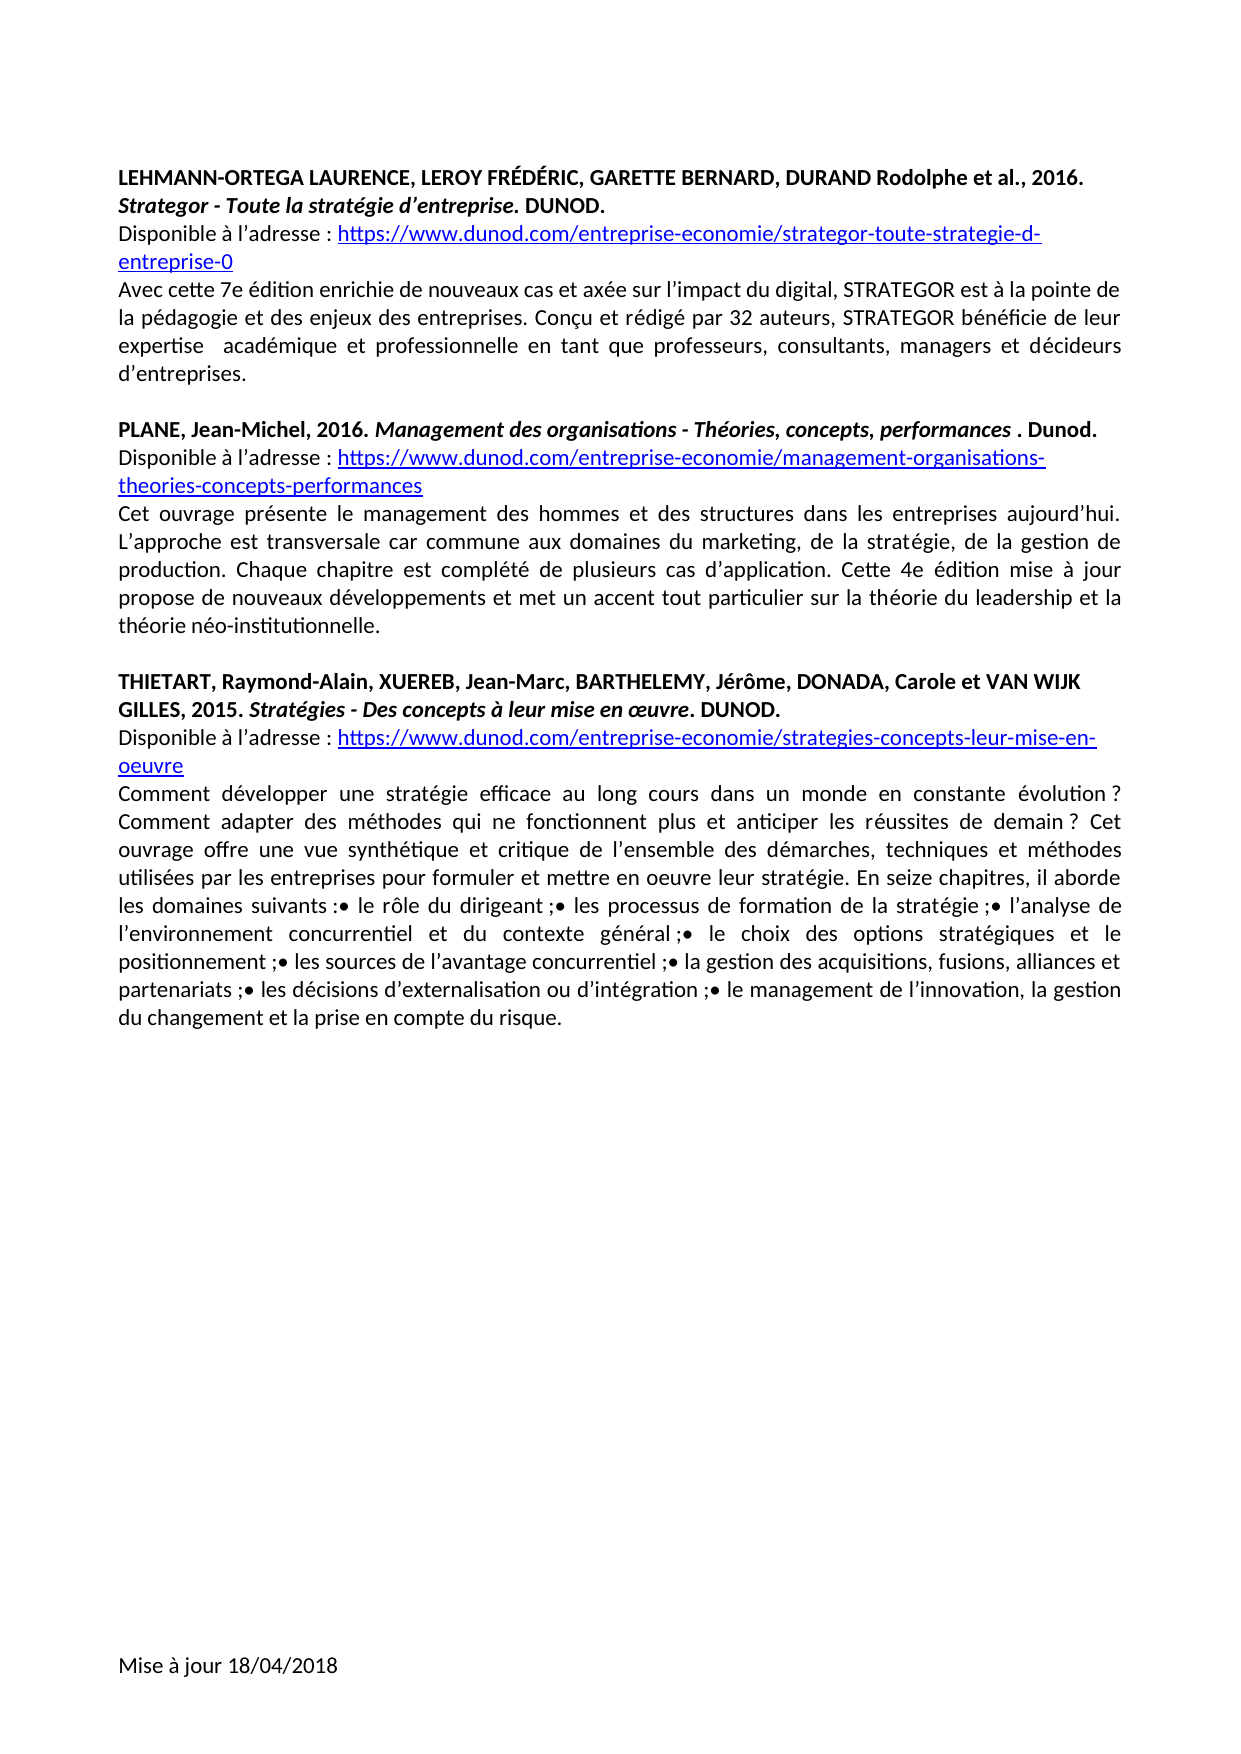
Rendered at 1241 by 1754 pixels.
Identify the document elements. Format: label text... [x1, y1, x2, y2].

text LEHMANN-ORTEGA LAURENCE, LEROY FRÉDÉRIC, GARETTE BERNARD, DURAND Rodolphe et al., 2016. Strategor - Toute la stratégie d’entreprise. DUNOD. [118, 163, 1122, 219]
text Disponible à l’adresse : https://www.dunod.com/entreprise-economie/strategor-toute-strategie-d-entreprise-0 [118, 219, 1122, 275]
text PLANE, Jean-Michel, 2016. Management des organisations - Théories, concepts, performances . Dunod. Disponible à l’adresse : https://www.dunod.com/entreprise-economie/management-organisations-theories-concepts-performances [118, 415, 1122, 499]
text Cet ouvrage présente le management des hommes et des structures dans les entreprises aujourd’hui. L’approche est transversale car commune aux domaines du marketing, de la stratégie, de la gestion de production. Chaque chapitre est complété de plusieurs cas d’application. Cette 4e édition mise à jour propose de nouveaux développements et met un accent tout particulier sur la théorie du leadership et la théorie néo-institutionnelle. [118, 499, 1122, 639]
text THIETART, Raymond-Alain, XUEREB, Jean-Marc, BARTHELEMY, Jérôme, DONADA, Carole et VAN WIJK GILLES, 2015. Stratégies - Des concepts à leur mise en œuvre. DUNOD. [118, 667, 1122, 723]
text Disponible à l’adresse : https://www.dunod.com/entreprise-economie/strategies-concepts-leur-mise-en-oeuvre [118, 723, 1122, 779]
text Comment développer une stratégie efficace au long cours dans un monde en constante évolution ? Comment adapter des méthodes qui ne fonctionnent plus et anticiper les réussites de demain ? Cet ouvrage offre une vue synthétique et critique de l’ensemble des démarches, techniques et méthodes utilisées par les entreprises pour formuler et mettre en oeuvre leur stratégie. En seize chapitres, il aborde les domaines suivants :• le rôle du dirigeant ;• les processus de formation de la stratégie ;• l’analyse de l’environnement concurrentiel et du contexte général ;• le choix des options stratégiques et le positionnement ;• les sources de l’avantage concurrentiel ;• la gestion des acquisitions, fusions, alliances et partenariats ;• les décisions d’externalisation ou d’intégration ;• le management de l’innovation, la gestion du changement et la prise en compte du risque. [118, 779, 1122, 1031]
text Avec cette 7e édition enrichie de nouveaux cas et axée sur l’impact du digital, STRATEGOR est à la pointe de la pédagogie et des enjeux des entreprises. Conçu et rédigé par 32 auteurs, STRATEGOR bénéficie de leur expertise académique et professionnelle en tant que professeurs, consultants, managers et décideurs d’entreprises. [118, 275, 1122, 387]
